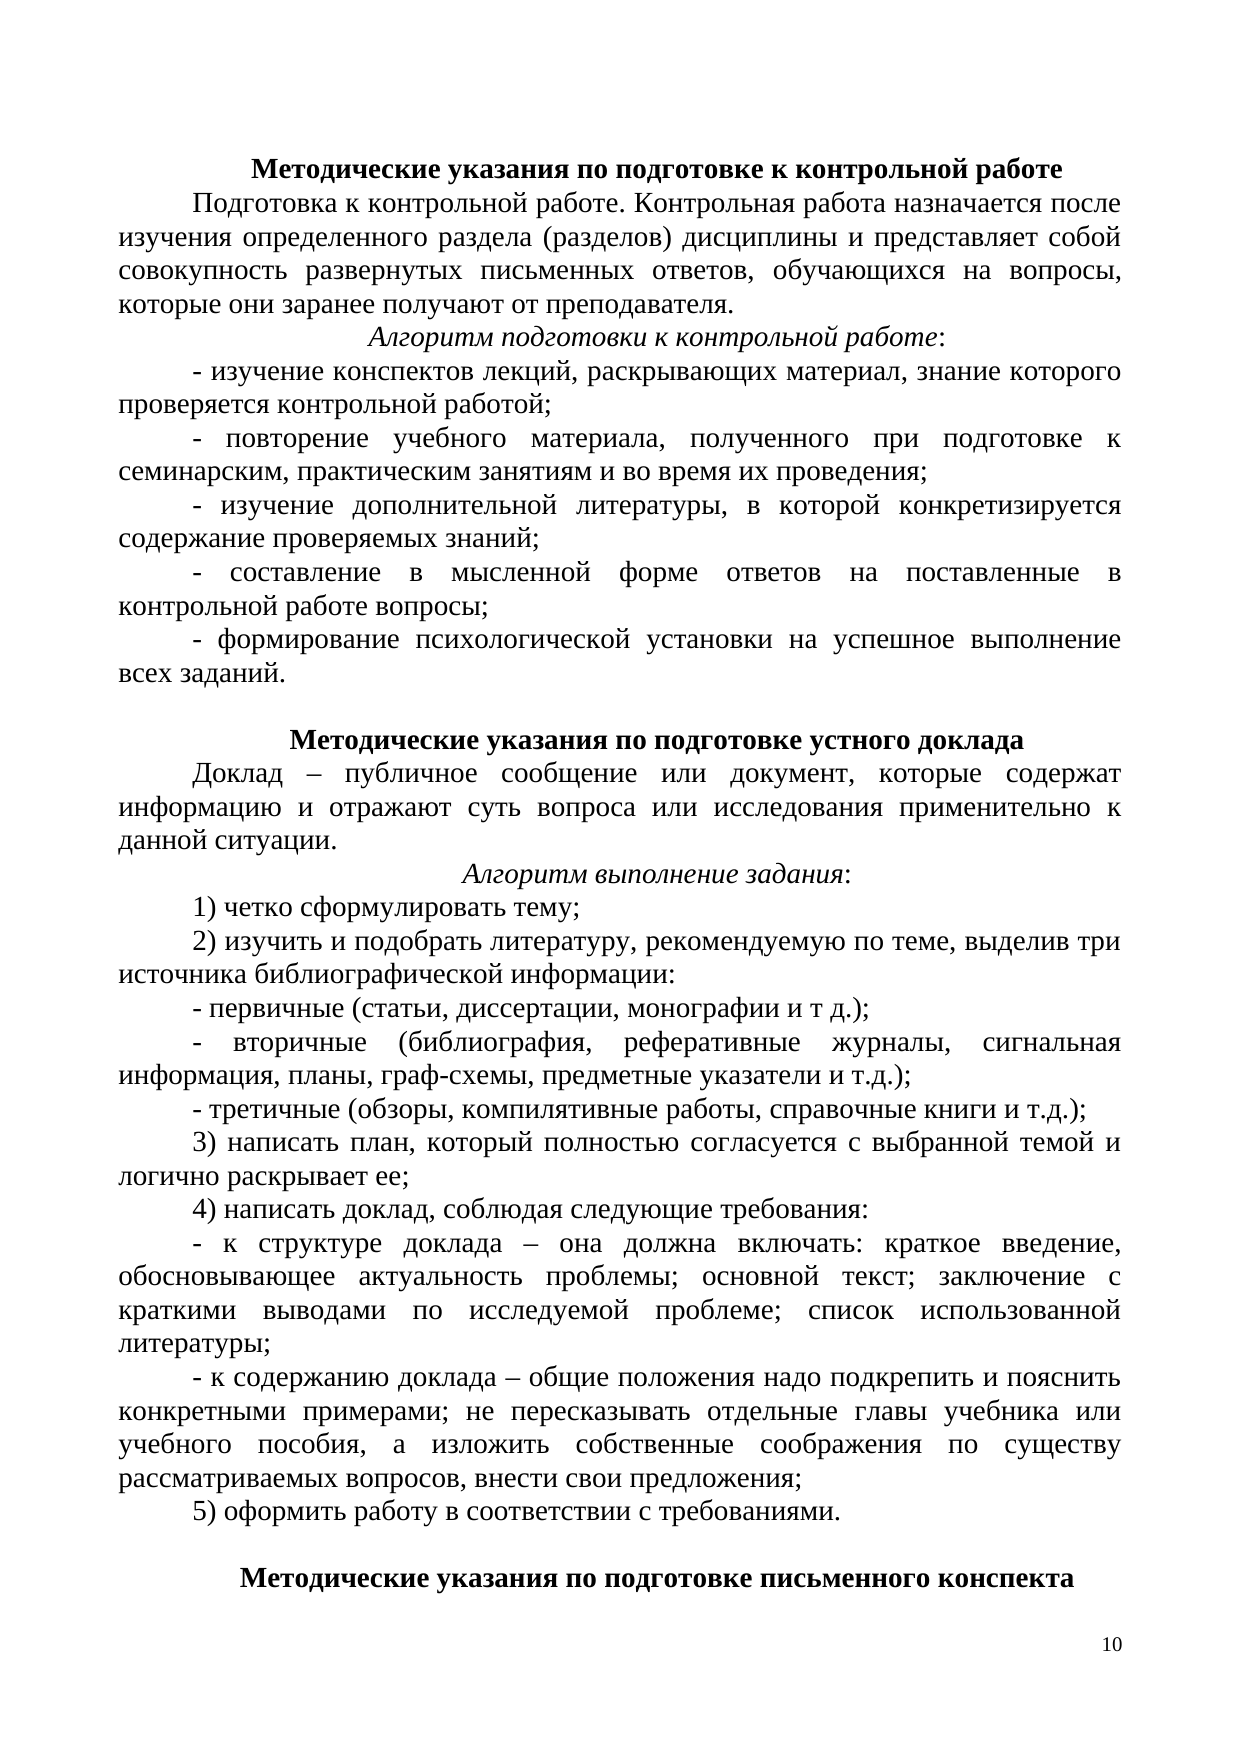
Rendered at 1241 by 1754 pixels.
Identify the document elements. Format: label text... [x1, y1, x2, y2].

text Методические указания по подготовке устного доклада [118, 722, 1122, 755]
text 2) изучить и подобрать литературу, рекомендуемую по теме, выделив три источника библиографической информации: [118, 923, 1122, 990]
text Доклад – публичное сообщение или документ, которые содержат информацию и отражают суть вопроса или исследования применительно к данной ситуации. [118, 755, 1122, 856]
text 4) написать доклад, соблюдая следующие требования: [118, 1191, 1122, 1225]
text - составление в мысленной форме ответов на поставленные в контрольной работе вопросы; [118, 554, 1122, 621]
text - к структуре доклада – она должна включать: краткое введение, обосновывающее актуальность проблемы; основной текст; заключение с краткими выводами по исследуемой проблеме; список использованной литературы; [118, 1225, 1122, 1359]
text 1) четко сформулировать тему; [118, 889, 1122, 923]
text - вторичные (библиография, реферативные журналы, сигнальная информация, планы, граф-схемы, предметные указатели и т.д.); [118, 1024, 1122, 1091]
text - первичные (статьи, диссертации, монографии и т д.); [118, 990, 1122, 1024]
text - изучение дополнительной литературы, в которой конкретизируется содержание проверяемых знаний; [118, 487, 1122, 554]
text Методические указания по подготовке к контрольной работе [118, 152, 1122, 185]
text - изучение конспектов лекций, раскрывающих материал, знание которого проверяется контрольной работой; [118, 353, 1122, 420]
text Методические указания по подготовке письменного конспекта [118, 1560, 1122, 1594]
text - к содержанию доклада – общие положения надо подкрепить и пояснить конкретными примерами; не пересказывать отдельные главы учебника или учебного пособия, а изложить собственные соображения по существу рассматриваемых вопросов, внести свои предложения; [118, 1359, 1122, 1493]
text - формирование психологической установки на успешное выполнение всех заданий. [118, 621, 1122, 688]
text - повторение учебного материала, полученного при подготовке к семинарским, практическим занятиям и во время их проведения; [118, 420, 1122, 487]
text 3) написать план, который полностью согласуется с выбранной темой и логично раскрывает ее; [118, 1124, 1122, 1191]
text Алгоритм подготовки к контрольной работе: [118, 319, 1122, 353]
text - третичные (обзоры, компилятивные работы, справочные книги и т.д.); [118, 1091, 1122, 1124]
text Подготовка к контрольной работе. Контрольная работа назначается после изучения определенного раздела (разделов) дисциплины и представляет собой совокупность развернутых письменных ответов, обучающихся на вопросы, которые они заранее получают от преподавателя. [118, 185, 1122, 319]
text Алгоритм выполнение задания: [118, 856, 1122, 889]
text 5) оформить работу в соответствии с требованиями. [118, 1493, 1122, 1527]
